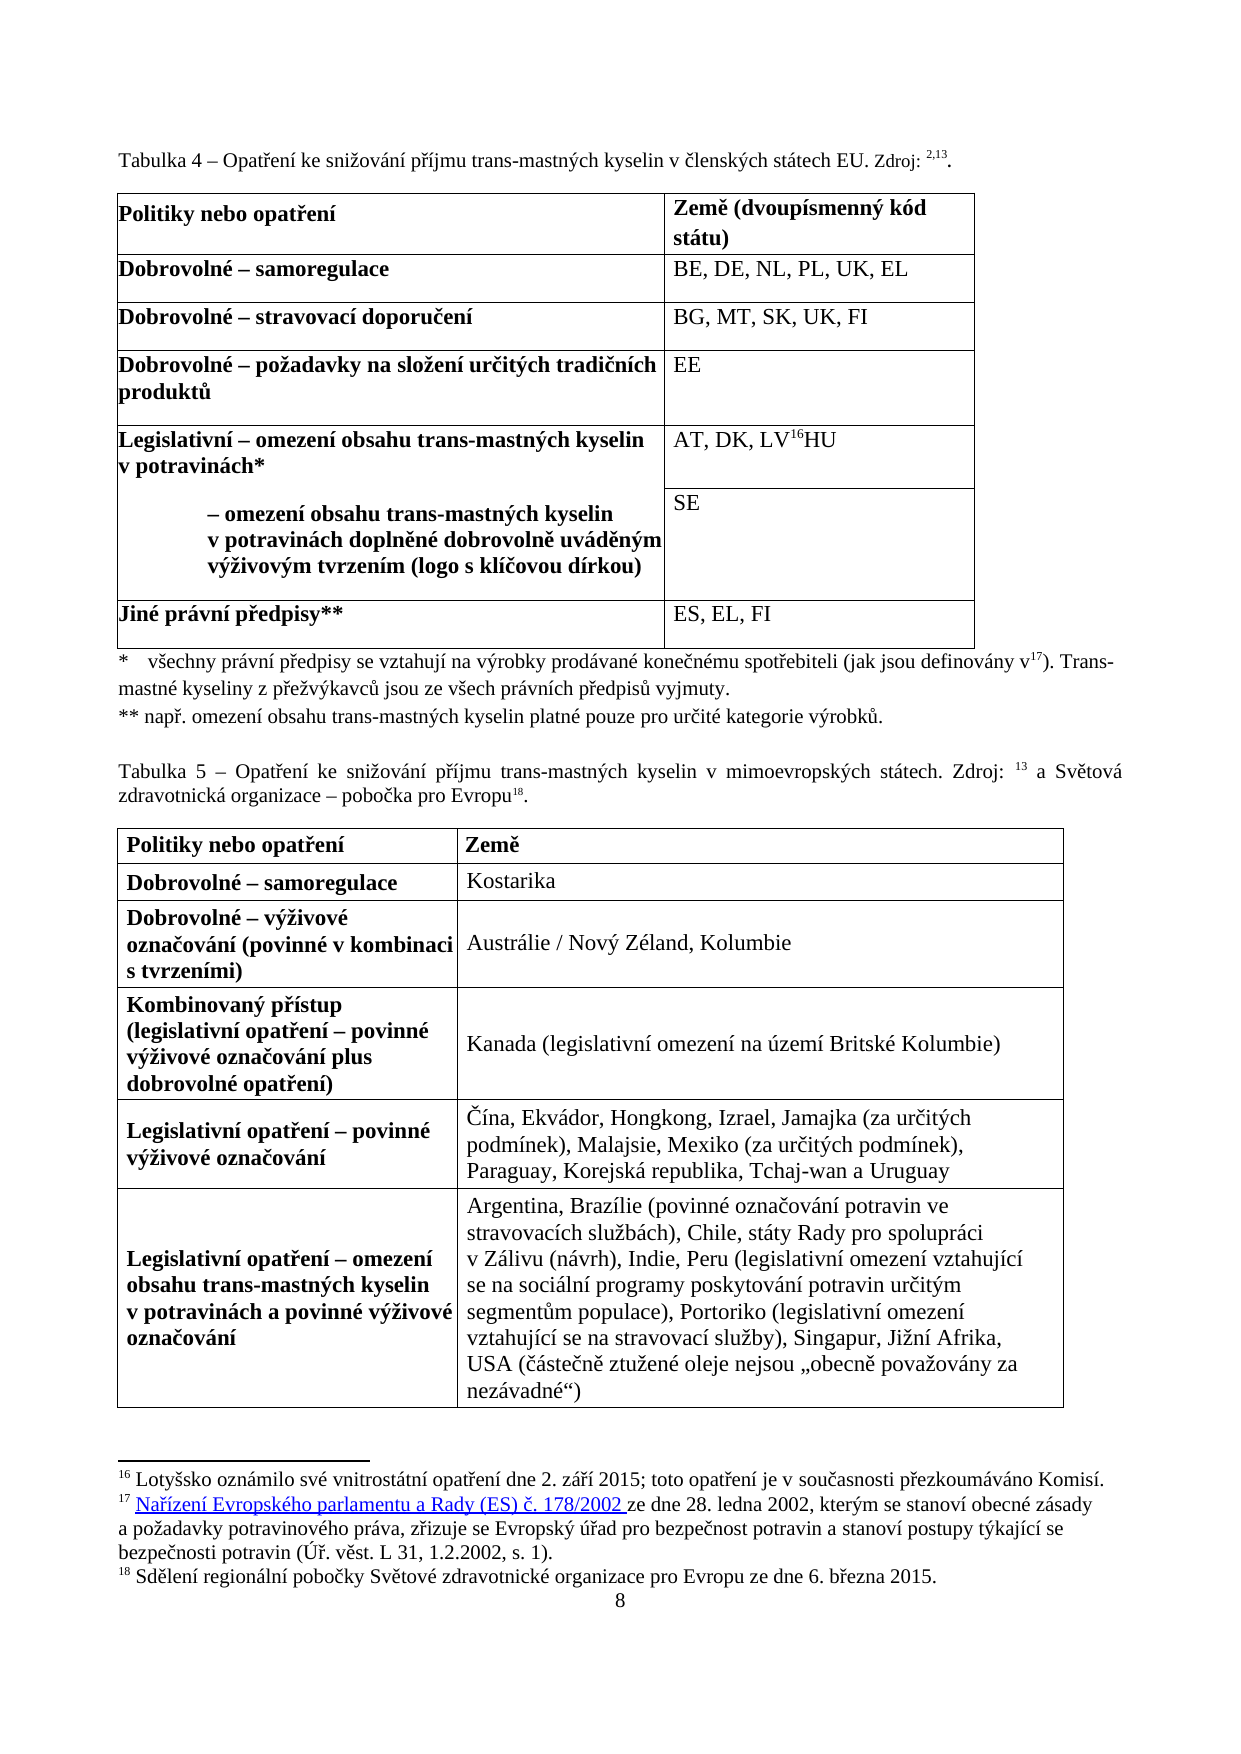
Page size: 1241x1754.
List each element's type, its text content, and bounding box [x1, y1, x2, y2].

table_cell Dobrovolné – stravovací doporučení [118, 303, 664, 350]
table_cell BG, MT, SK, UK, FI [665, 303, 974, 350]
table_cell Dobrovolné – samoregulace [118, 864, 457, 900]
table_cell Dobrovolné – výživové označování (povinné v kombinaci s tvrzeními) [118, 901, 457, 987]
text * všechny právní předpisy se vztahují na výrobky prodávané konečnému spotřebiteli (jak jsou definovány v). Trans-mastné kyseliny z přežvýkavců jsou ze všech právních předpisů vyjmuty. [118, 649, 1122, 700]
table_cell ES, EL, FI [665, 601, 974, 648]
table_cell BE, DE, NL, PL, UK, EL [665, 255, 974, 302]
table_cell Jiné právní předpisy** [118, 601, 664, 648]
table_cell Kanada (legislativní omezení na území Britské Kolumbie) [458, 988, 1063, 1099]
table_cell Austrálie / Nový Zéland, Kolumbie [458, 901, 1063, 987]
table_header Politiky nebo opatření [118, 829, 457, 863]
table_cell Dobrovolné – požadavky na složení určitých tradičních produktů [118, 351, 664, 425]
table_cell Kombinovaný přístup (legislativní opatření – povinné výživové označování plus dobrovolné opatření) [118, 988, 457, 1099]
table_cell Legislativní opatření – povinné výživové označování [118, 1100, 457, 1187]
table_cell Legislativní – omezení obsahu trans-mastných kyselin v potravinách* – omezení obsahu trans-mastných kyselin v potravinách doplněné dobrovolně uváděným výživovým tvrzením (logo s klíčovou dírkou) [118, 426, 664, 599]
table_header Země (dvoupísmenný kód státu) [665, 194, 974, 254]
text Tabulka 4 – Opatření ke snižování příjmu trans-mastných kyselin v členských státech EU. Zdroj: 2,13. [118, 148, 1122, 172]
table_cell EE [665, 351, 974, 425]
table_cell Dobrovolné – samoregulace [118, 255, 664, 302]
table_cell Kostarika [458, 864, 1063, 900]
table_cell AT, DK, LVHU [665, 426, 974, 488]
table_cell Legislativní opatření – omezení obsahu trans-mastných kyselin v potravinách a povinné výživové označování [118, 1189, 457, 1407]
table_cell Argentina, Brazílie (povinné označování potravin ve stravovacích službách), Chile, státy Rady pro spolupráci v Zálivu (návrh), Indie, Peru (legislativní omezení vztahující se na sociální programy poskytování potravin určitým segmentům populace), Portoriko (legislativní omezení vztahující se na stravovací služby), Singapur, Jižní Afrika, USA (částečně ztužené oleje nejsou „obecně považovány za nezávadné“) [458, 1189, 1063, 1407]
text Tabulka 5 – Opatření ke snižování příjmu trans-mastných kyselin v mimoevropských státech. Zdroj: 13 a Světová zdravotnická organizace – pobočka pro Evropu. [118, 759, 1122, 807]
table_cell Čína, Ekvádor, Hongkong, Izrael, Jamajka (za určitých podmínek), Malajsie, Mexiko (za určitých podmínek), Paraguay, Korejská republika, Tchaj-wan a Uruguay [458, 1100, 1063, 1187]
text ** např. omezení obsahu trans-mastných kyselin platné pouze pro určité kategorie výrobků. [118, 704, 1122, 728]
table_header Země [458, 829, 1063, 863]
table_cell SE [665, 489, 974, 599]
table_header Politiky nebo opatření [118, 194, 664, 254]
